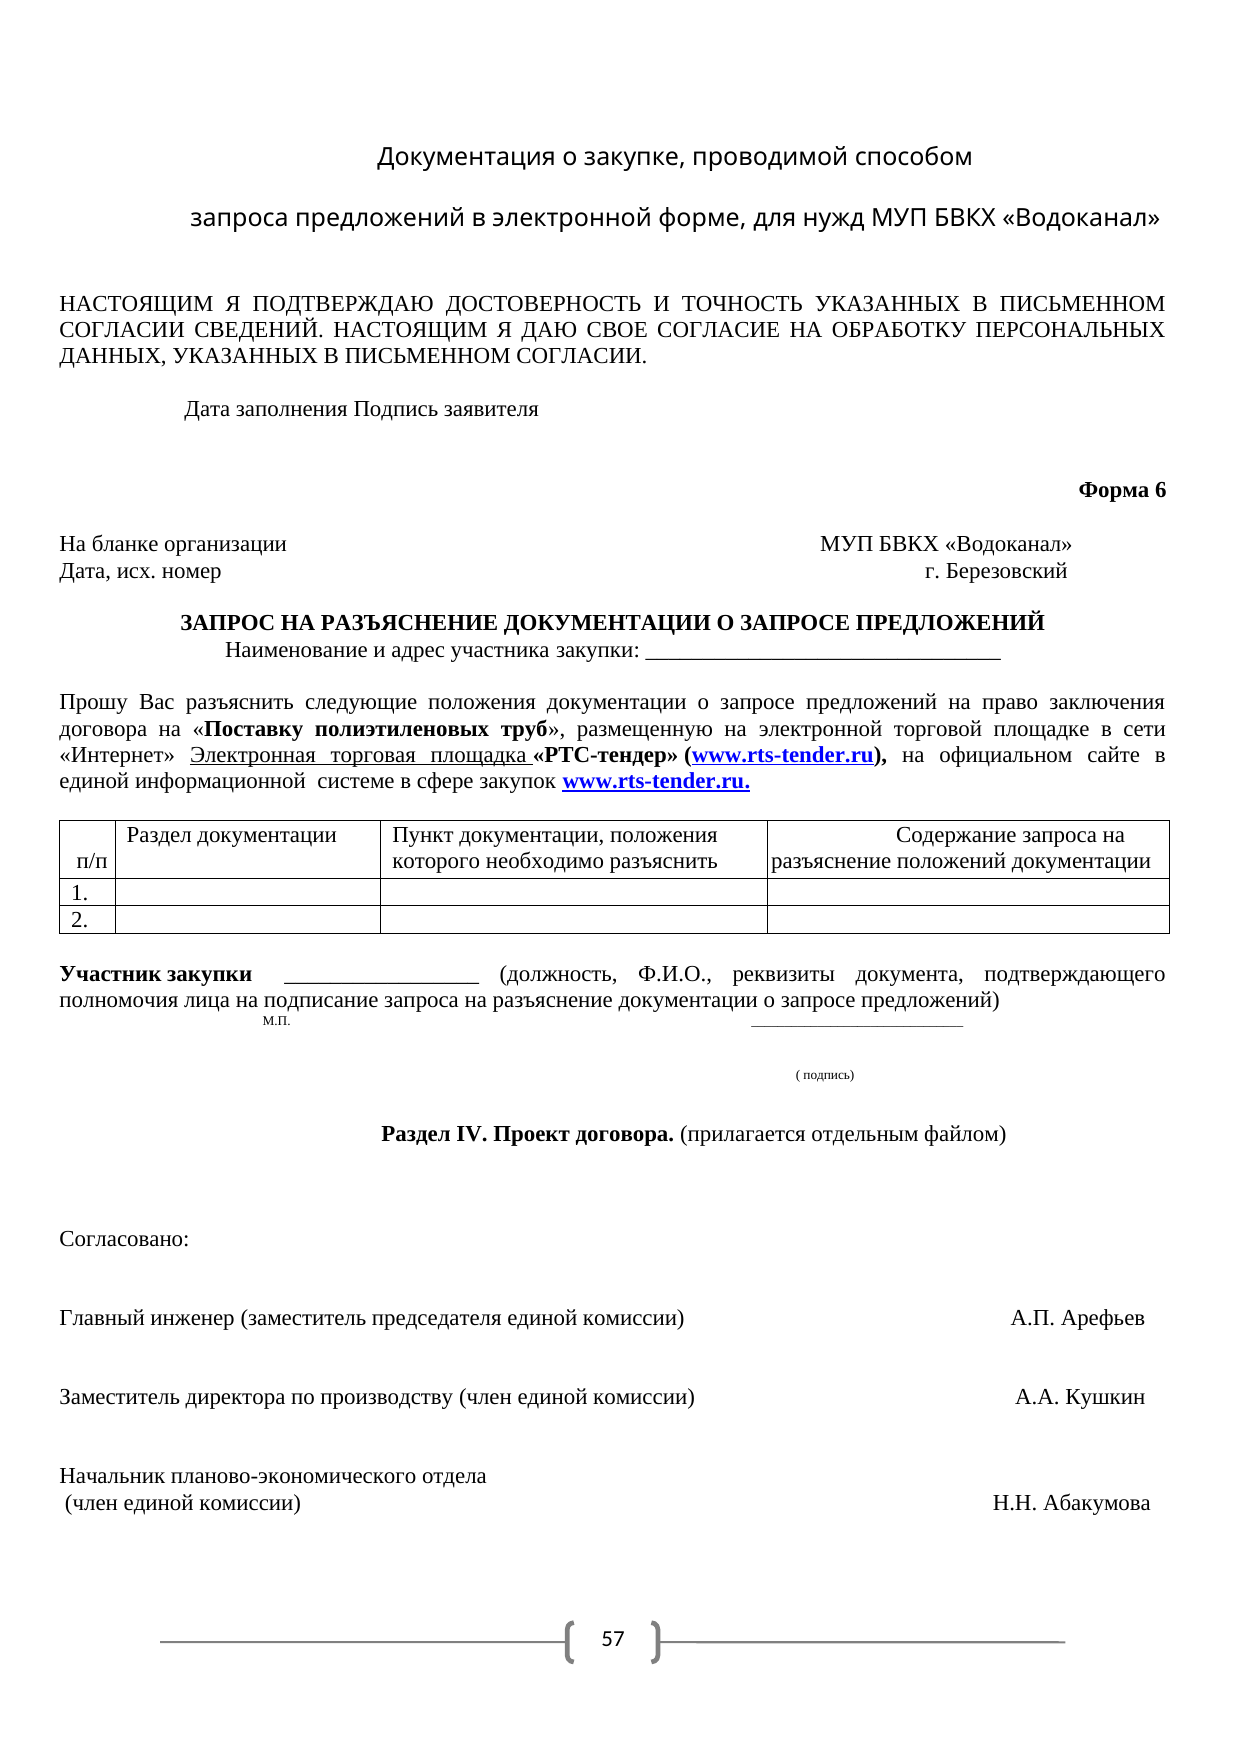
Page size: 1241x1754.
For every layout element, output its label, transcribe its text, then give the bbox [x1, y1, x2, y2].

text Согласовано: [59, 1225, 1166, 1252]
table_cell [381, 906, 767, 933]
table_header № п/п [60, 821, 115, 878]
text Дата, исх. номер г. Березовский [59, 557, 1166, 583]
text Участник закупки _________________ (должность, Ф.И.О., реквизиты документа, подтверждающего полномочия лица на подписание запроса на разъяснение документации о запросе предложений) [59, 960, 1166, 1013]
table_cell [768, 879, 1169, 905]
text ЗАПРОС НА РАЗЪЯСНЕНИЕ ДОКУМЕНТАЦИИ О ЗАПРОСЕ ПРЕДЛОЖЕНИЙ [59, 609, 1166, 636]
text На бланке организации МУП БВКХ «Водоканал» [59, 530, 1166, 557]
table_cell 1. [60, 879, 115, 905]
table_header Раздел документации [116, 821, 380, 878]
text Заместитель директора по производству (член единой комиссии) А.А. Кушкин [59, 1383, 1166, 1410]
table_cell [116, 906, 380, 933]
text М.П. ________________________________ [59, 1013, 1166, 1039]
text Форма 6 [59, 476, 1166, 502]
text Раздел IV. Проект договора. (прилагается отдельным файлом) [97, 1120, 1166, 1146]
table_cell [116, 879, 380, 905]
text НАСТОЯЩИМ Я ПОДТВЕРЖДАЮ ДОСТОВЕРНОСТЬ И ТОЧНОСТЬ УКАЗАННЫХ В ПИСЬМЕННОМ СОГЛАСИИ СВЕДЕНИЙ. НАСТОЯЩИМ Я ДАЮ СВОЕ СОГЛАСИЕ НА ОБРАБОТКУ ПЕРСОНАЛЬНЫХ ДАННЫХ, УКАЗАННЫХ В ПИСЬМЕННОМ СОГЛАСИИ. [59, 290, 1166, 369]
table_cell [381, 879, 767, 905]
text (член единой комиссии) Н.Н. Абакумова [59, 1489, 1166, 1515]
table_cell 2. [60, 906, 115, 933]
text Начальник планово-экономического отдела [59, 1462, 1166, 1489]
table_header Пункт документации, положения которого необходимо разъяснить [381, 821, 767, 878]
text Главный инженер (заместитель председателя единой комиссии) А.П. Арефьев [59, 1304, 1166, 1331]
text Дата заполнения Подпись заявителя [59, 395, 1166, 422]
text ( подпись) [59, 1067, 1166, 1093]
text Прошу Вас разъяснить следующие положения документации о запросе предложений на право заключения договора на «Поставку полиэтиленовых труб», размещенную на электронной торговой площадке в сети «Интернет» Электронная торговая площадка «РТС-тендер» (www.rts-tender.ru), на официальном сайте в единой информационной системе в сфере закупок www.rts-tender.ru. [59, 688, 1166, 794]
table_header Содержание запроса на разъяснение положений документации [768, 821, 1169, 878]
table_cell [768, 906, 1169, 933]
text Наименование и адрес участника закупки: _______________________________ [59, 636, 1166, 662]
